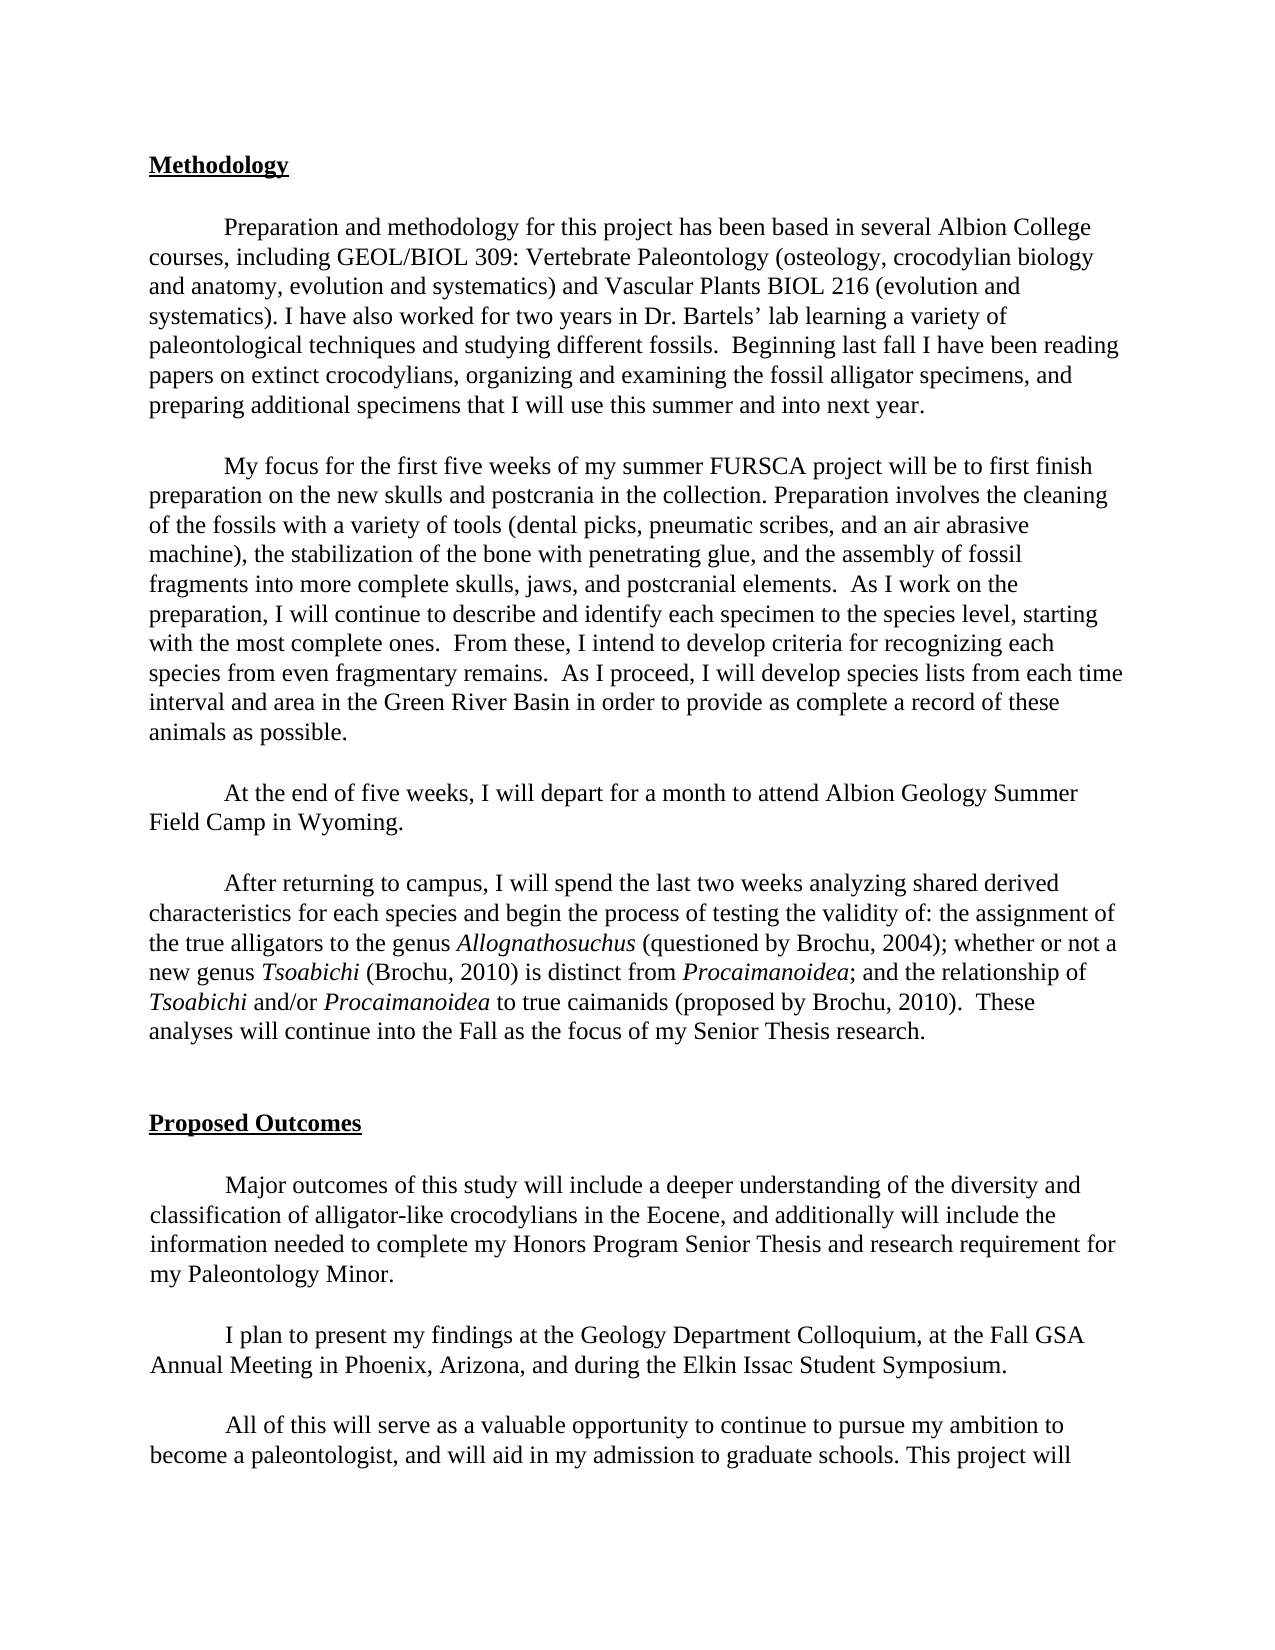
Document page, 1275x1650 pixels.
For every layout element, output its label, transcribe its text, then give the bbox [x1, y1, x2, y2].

text I plan to present my findings at the Geology Department Colloquium, at the Fall GSA Annual Meeting in Phoenix, Arizona, and during the Elkin Issac Student Symposium. [148, 1320, 1125, 1378]
text Major outcomes of this study will include a deeper understanding of the diversity and classification of alligator-like crocodylians in the Eocene, and additionally will include the information needed to complete my Honors Program Senior Thesis and research requirement for my Paleontology Minor. [148, 1170, 1125, 1288]
subtitle Methodology [148, 150, 1125, 179]
text At the end of five weeks, I will depart for a month to attend Albion Geology Summer Field Camp in Wyoming. [148, 778, 1125, 836]
text Preparation and methodology for this project has been based in several Albion College courses, including GEOL/BIOL 309: Vertebrate Paleontology (osteology, crocodylian biology and anatomy, evolution and systematics) and Vascular Plants BIOL 216 (evolution and systematics). I have also worked for two years in Dr. Bartels’ lab learning a variety of paleontological techniques and studying different fossils. Beginning last fall I have been reading papers on extinct crocodylians, organizing and examining the fossil alligator specimens, and preparing additional specimens that I will use this summer and into next year. [148, 212, 1125, 418]
text After returning to campus, I will spend the last two weeks analyzing shared derived characteristics for each species and begin the process of testing the validity of: the assignment of the true alligators to the genus Allognathosuchus (questioned by Brochu, 2004); whether or not a new genus Tsoabichi (Brochu, 2010) is distinct from Procaimanoidea; and the relationship of Tsoabichi and/or Procaimanoidea to true caimanids (proposed by Brochu, 2010). These analyses will continue into the Fall as the focus of my Senior Thesis research. [148, 868, 1125, 1045]
text My focus for the first five weeks of my summer FURSCA project will be to first finish preparation on the new skulls and postcrania in the collection. Preparation involves the cleaning of the fossils with a variety of tools (dental picks, pneumatic scribes, and an air abrasive machine), the stabilization of the bone with penetrating glue, and the assembly of fossil fragments into more complete skulls, jaws, and postcranial elements. As I work on the preparation, I will continue to describe and identify each specimen to the species level, starting with the most complete ones. From these, I intend to develop criteria for recognizing each species from even fragmentary remains. As I proceed, I will develop species lists from each time interval and area in the Green River Basin in order to provide as complete a record of these animals as possible. [148, 451, 1125, 746]
subtitle Proposed Outcomes [148, 1108, 1125, 1137]
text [148, 1411, 1125, 1469]
